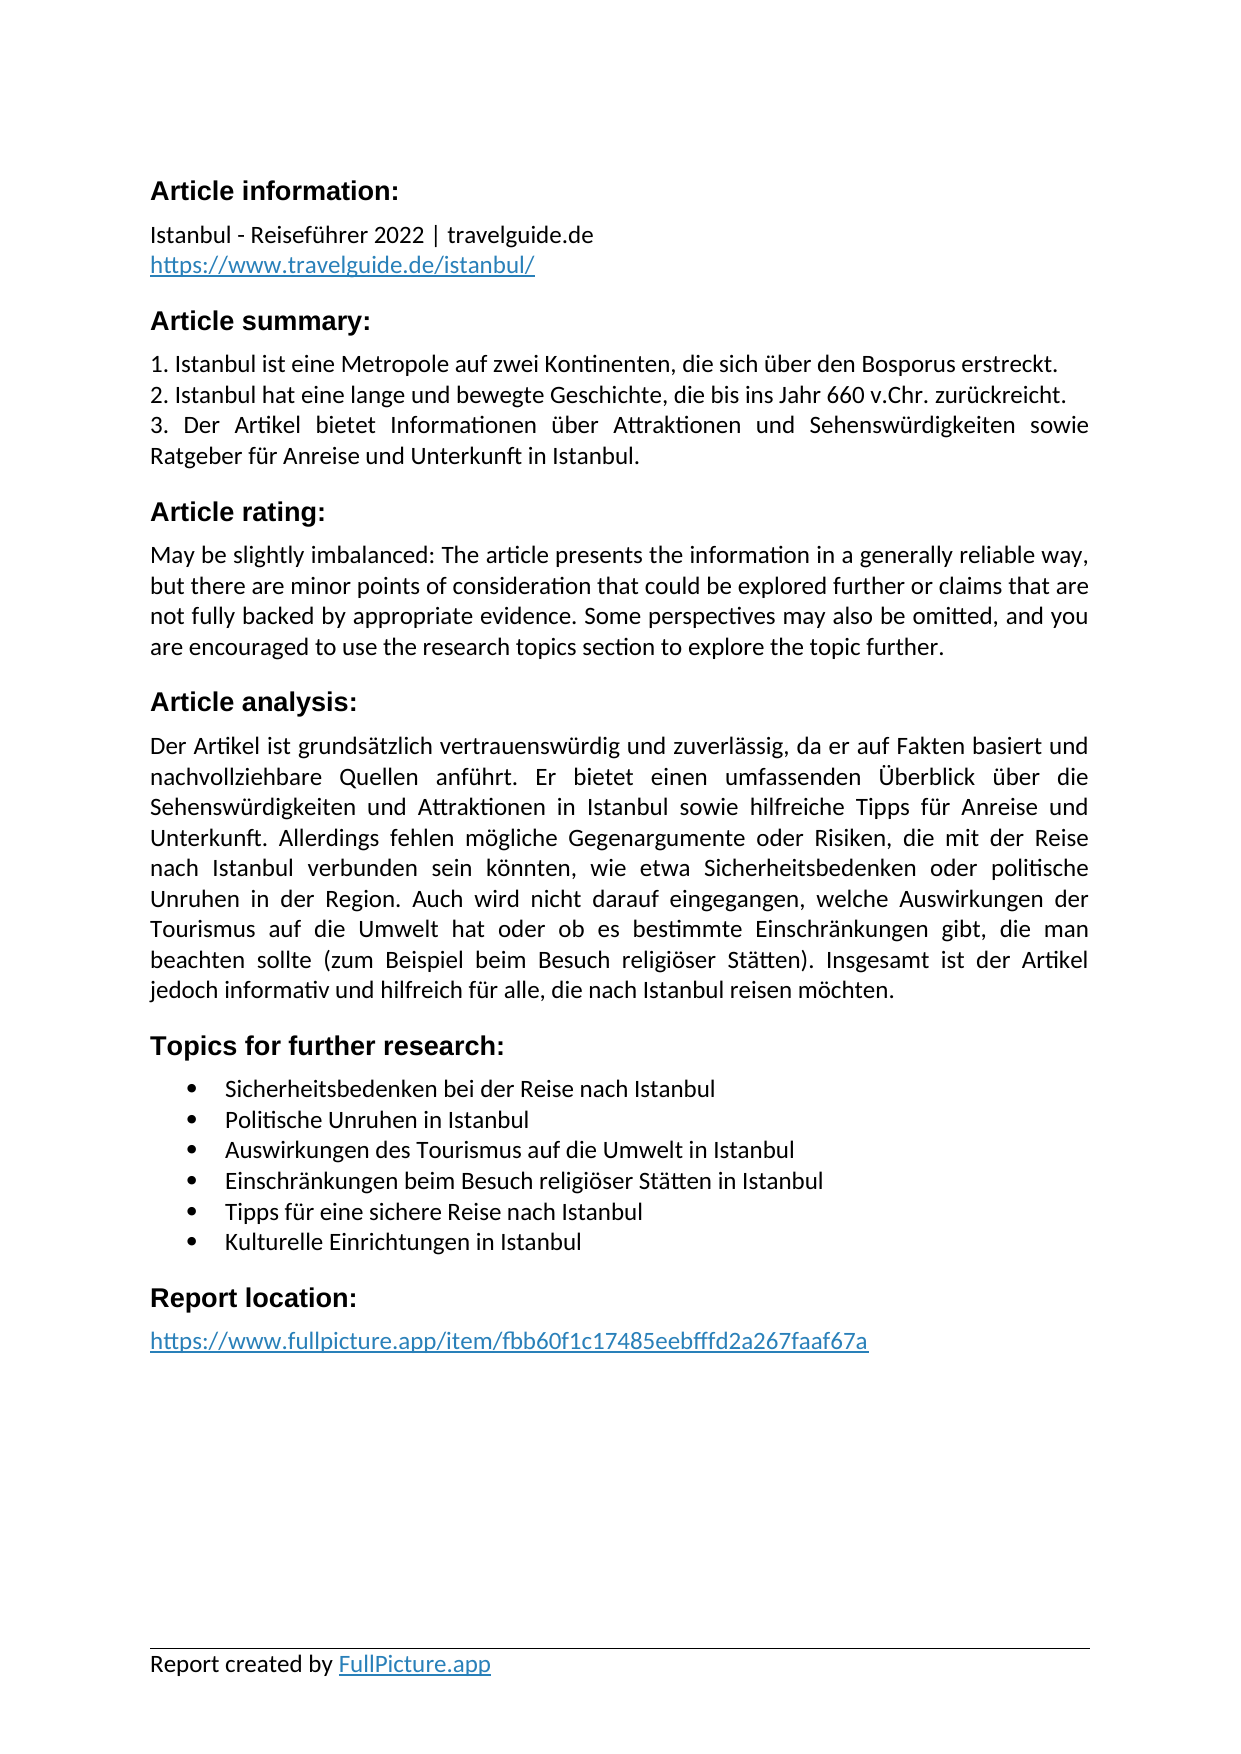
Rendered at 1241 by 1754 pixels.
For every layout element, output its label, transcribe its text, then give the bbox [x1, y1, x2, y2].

list Tipps für eine sichere Reise nach Istanbul [187, 1196, 1090, 1226]
subtitle Article information: [150, 175, 1090, 206]
subtitle Topics for further research: [150, 1030, 1090, 1061]
text 2. Istanbul hat eine lange und bewegte Geschichte, die bis ins Jahr 660 v.Chr. zurückreicht. [150, 379, 1090, 409]
text May be slightly imbalanced: The article presents the information in a generally reliable way, but there are minor points of consideration that could be explored further or claims that are not fully backed by appropriate evidence. Some perspectives may also be omitted, and you are encouraged to use the research topics section to explore the topic further. [150, 539, 1090, 661]
subtitle Article rating: [150, 496, 1090, 527]
text Der Artikel ist grundsätzlich vertrauenswürdig und zuverlässig, da er auf Fakten basiert und nachvollziehbare Quellen anführt. Er bietet einen umfassenden Überblick über die Sehenswürdigkeiten und Attraktionen in Istanbul sowie hilfreiche Tipps für Anreise und Unterkunft. Allerdings fehlen mögliche Gegenargumente oder Risiken, die mit der Reise nach Istanbul verbunden sein könnten, wie etwa Sicherheitsbedenken oder politische Unruhen in der Region. Auch wird nicht darauf eingegangen, welche Auswirkungen der Tourismus auf die Umwelt hat oder ob es bestimmte Einschränkungen gibt, die man beachten sollte (zum Beispiel beim Besuch religiöser Stätten). Insgesamt ist der Artikel jedoch informativ und hilfreich für alle, die nach Istanbul reisen möchten. [150, 730, 1090, 1005]
list Politische Unruhen in Istanbul [187, 1104, 1090, 1135]
subtitle Article summary: [150, 305, 1090, 336]
text 1. Istanbul ist eine Metropole auf zwei Kontinenten, die sich über den Bosporus erstreckt. [150, 348, 1090, 379]
text 3. Der Artikel bietet Informationen über Attraktionen und Sehenswürdigkeiten sowie Ratgeber für Anreise und Unterkunft in Istanbul. [150, 409, 1090, 471]
list Einschränkungen beim Besuch religiöser Stätten in Istanbul [187, 1165, 1090, 1196]
text https://www.fullpicture.app/item/fbb60f1c17485eebfffd2a267faaf67a [150, 1326, 1090, 1356]
list Kulturelle Einrichtungen in Istanbul [187, 1226, 1090, 1257]
list Auswirkungen des Tourismus auf die Umwelt in Istanbul [187, 1135, 1090, 1165]
subtitle Article analysis: [150, 686, 1090, 718]
subtitle Report location: [150, 1282, 1090, 1313]
list Sicherheitsbedenken bei der Reise nach Istanbul [187, 1074, 1090, 1104]
text Istanbul - Reiseführer 2022 | travelguide.dehttps://www.travelguide.de/istanbul/ [150, 219, 1090, 280]
